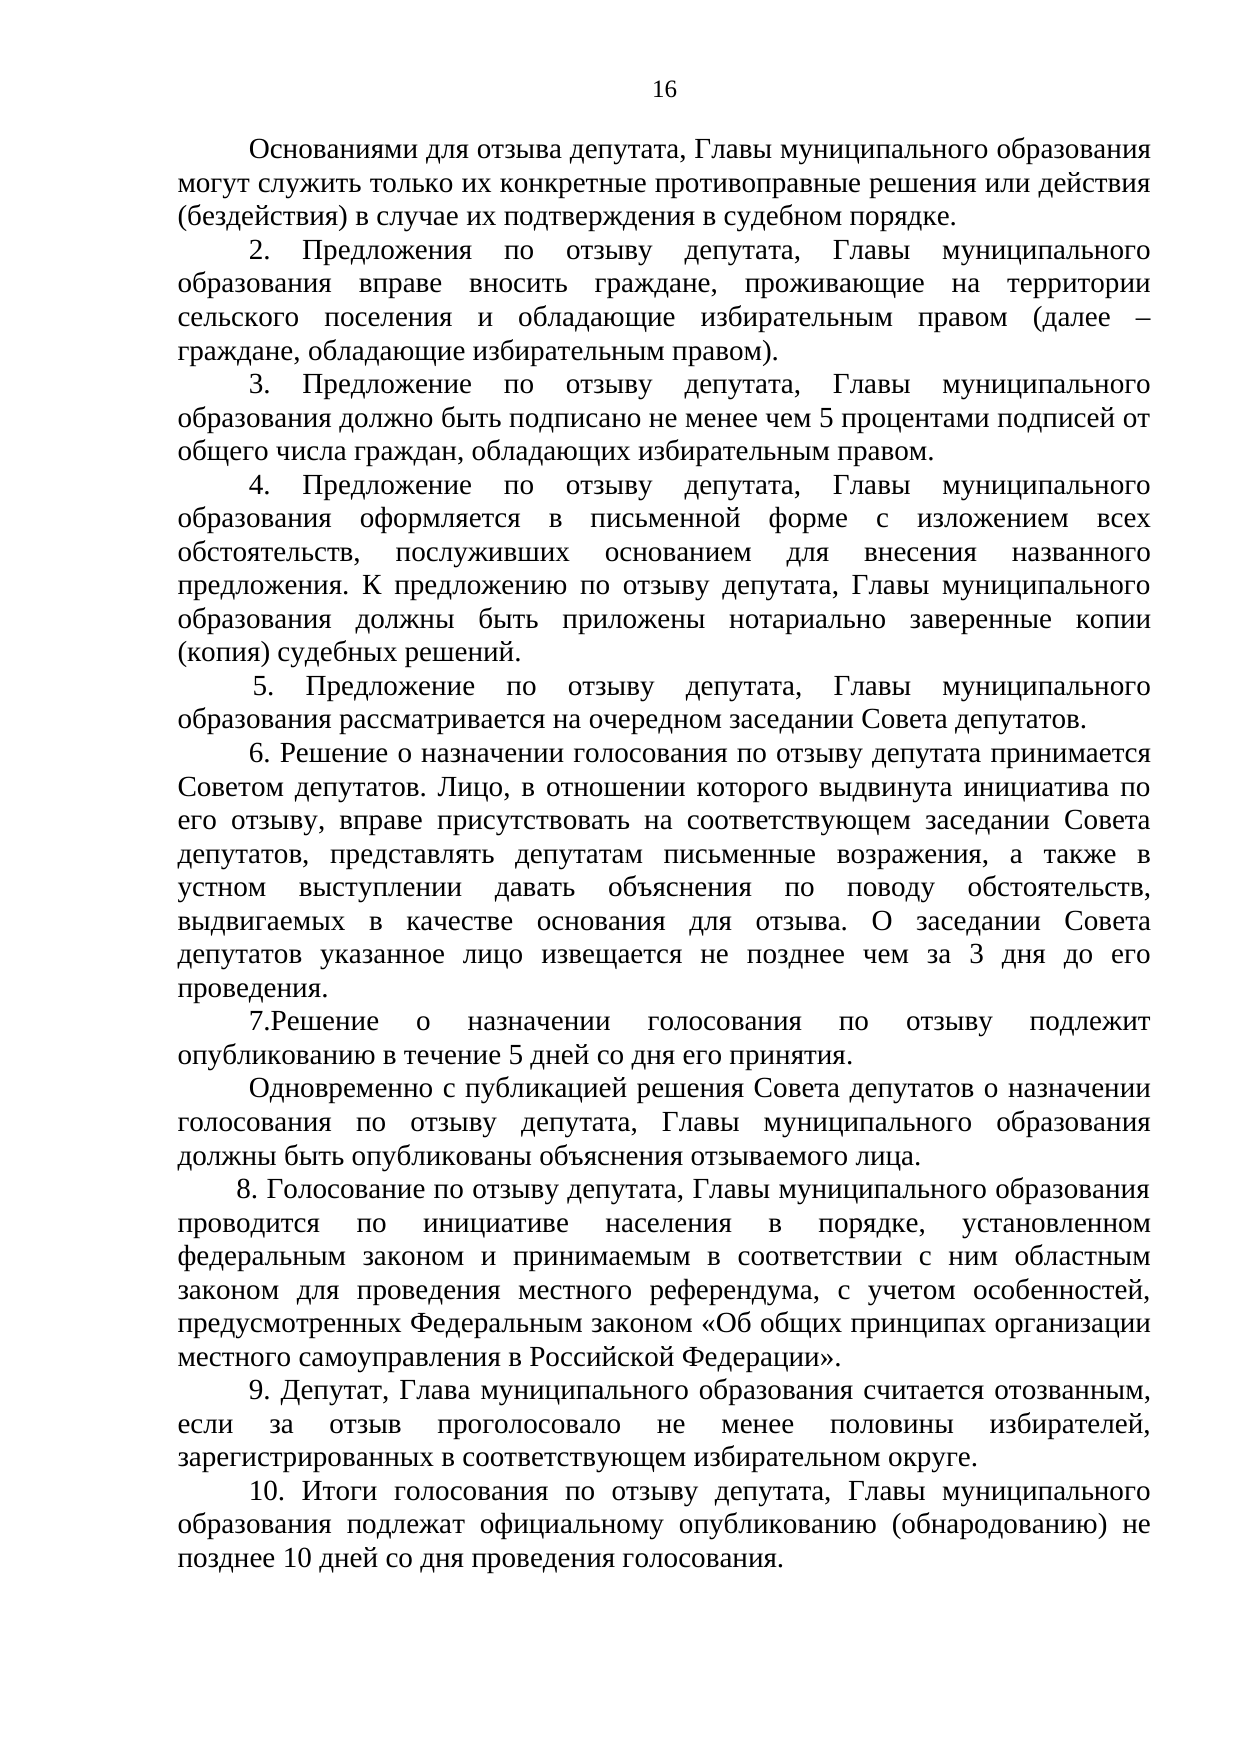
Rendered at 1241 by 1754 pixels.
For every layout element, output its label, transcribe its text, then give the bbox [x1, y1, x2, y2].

text 10. Итоги голосования по отзыву депутата, Главы муниципального образования подлежат официальному опубликованию (обнародованию) не позднее 10 дней со дня проведения голосования. [177, 1473, 1152, 1574]
text 4. Предложение по отзыву депутата, Главы муниципального образования оформляется в письменной форме с изложением всех обстоятельств, послуживших основанием для внесения названного предложения. К предложению по отзыву депутата, Главы муниципального образования должны быть приложены нотариально заверенные копии (копия) судебных решений. [177, 467, 1152, 668]
text Основаниями для отзыва депутата, Главы муниципального образования могут служить только их конкретные противоправные решения или действия (бездействия) в случае их подтверждения в судебном порядке. [177, 131, 1152, 232]
text 6. Решение о назначении голосования по отзыву депутата принимается Советом депутатов. Лицо, в отношении которого выдвинута инициатива по его отзыву, вправе присутствовать на соответствующем заседании Совета депутатов, представлять депутатам письменные возражения, а также в устном выступлении давать объяснения по поводу обстоятельств, выдвигаемых в качестве основания для отзыва. О заседании Совета депутатов указанное лицо извещается не позднее чем за 3 дня до его проведения. [177, 735, 1152, 1003]
text 2. Предложения по отзыву депутата, Главы муниципального образования вправе вносить граждане, проживающие на территории сельского поселения и обладающие избирательным правом (далее – граждане, обладающие избирательным правом). [177, 232, 1152, 366]
text 5. Предложение по отзыву депутата, Главы муниципального образования рассматривается на очередном заседании Совета депутатов. [177, 668, 1152, 735]
text Одновременно с публикацией решения Совета депутатов о назначении голосования по отзыву депутата, Главы муниципального образования должны быть опубликованы объяснения отзываемого лица. [177, 1071, 1152, 1171]
text 7.Решение о назначении голосования по отзыву подлежит опубликованию в течение 5 дней со дня его принятия. [177, 1003, 1152, 1071]
text 9. Депутат, Глава муниципального образования считается отозванным, если за отзыв проголосовало не менее половины избирателей, зарегистрированных в соответствующем избирательном округе. [177, 1372, 1152, 1473]
text 8. Голосование по отзыву депутата, Главы муниципального образования проводится по инициативе населения в порядке, установленном федеральным законом и принимаемым в соответствии с ним областным законом для проведения местного референдума, с учетом особенностей, предусмотренных Федеральным законом «Об общих принципах организации местного самоуправления в Российской Федерации». [177, 1171, 1152, 1372]
text 3. Предложение по отзыву депутата, Главы муниципального образования должно быть подписано не менее чем 5 процентами подписей от общего числа граждан, обладающих избирательным правом. [177, 366, 1152, 467]
